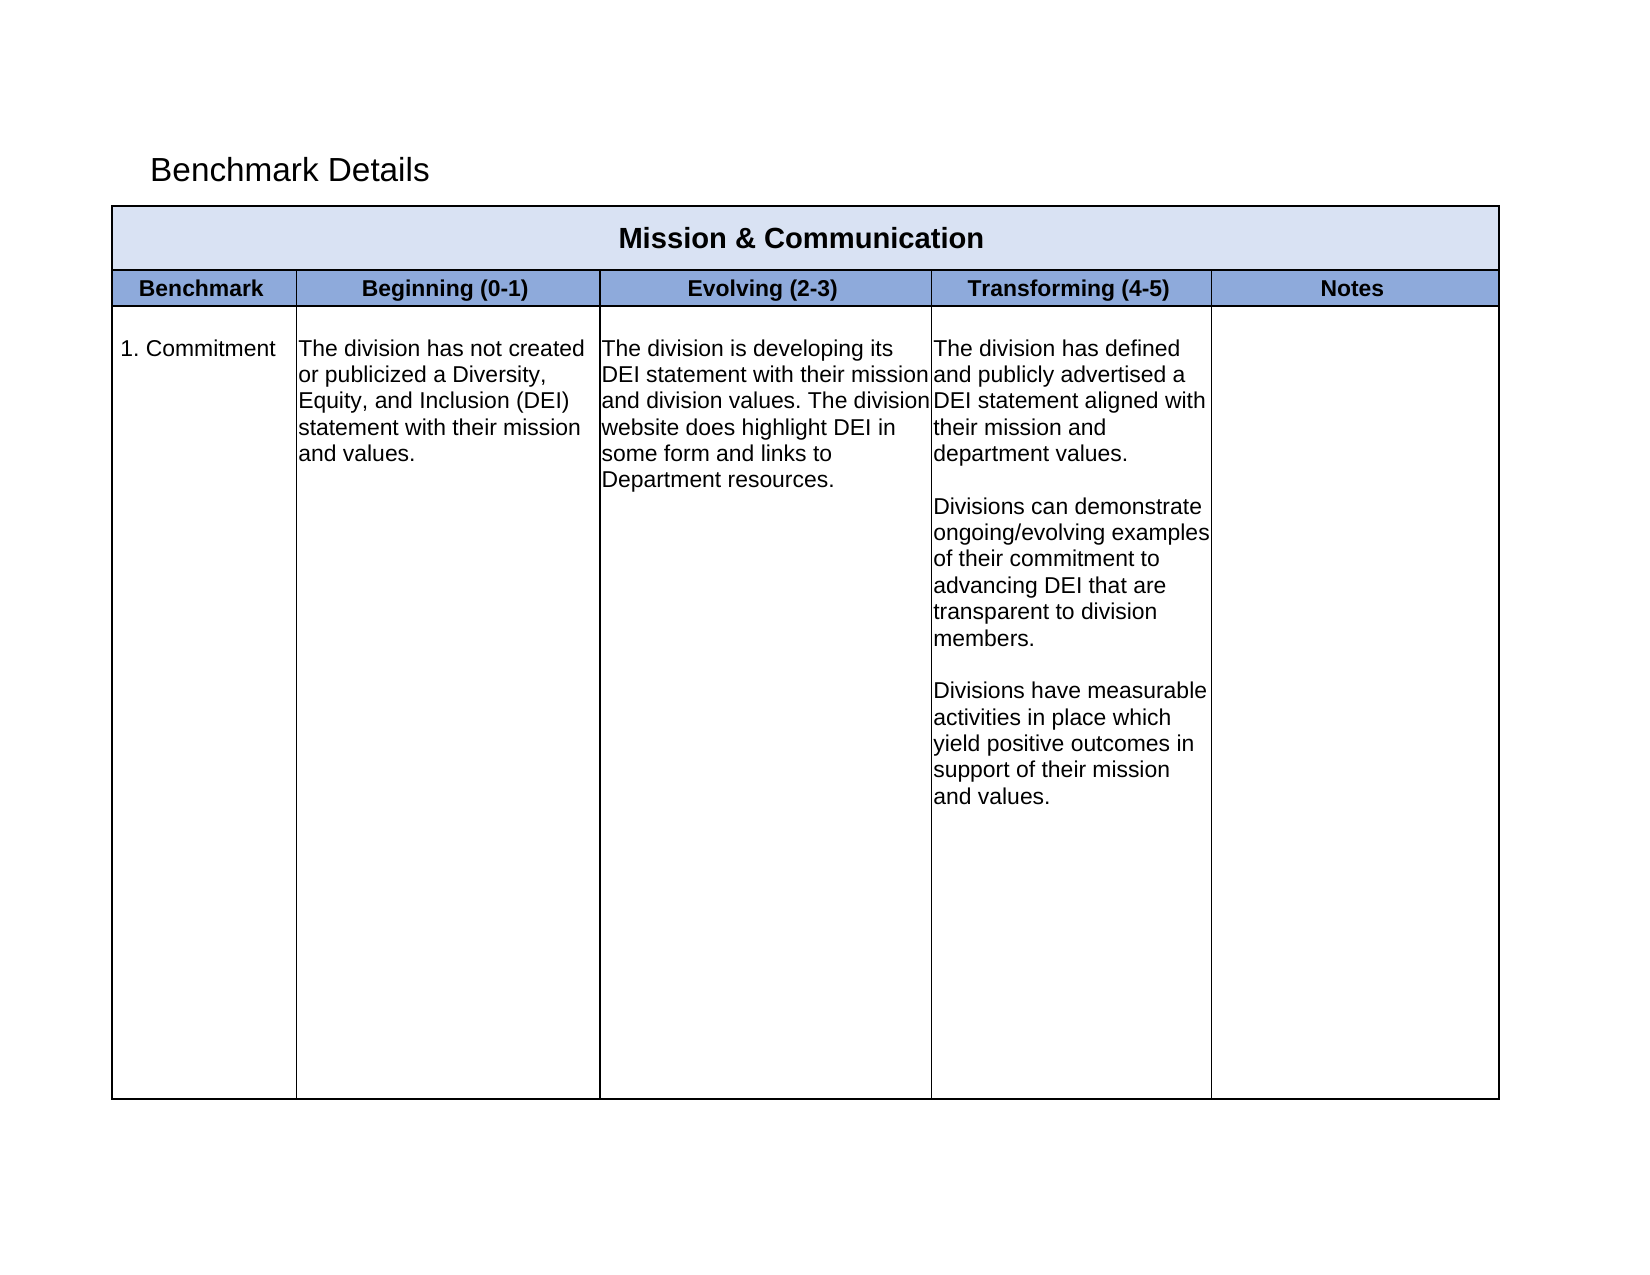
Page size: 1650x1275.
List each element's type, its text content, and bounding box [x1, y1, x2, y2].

table_header Mission & Communication [113, 207, 1498, 269]
table_cell Benchmark [113, 271, 296, 305]
table_cell [1212, 307, 1498, 1098]
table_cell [601, 307, 931, 1098]
text Benchmark Details [150, 150, 1500, 188]
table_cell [932, 307, 1211, 1098]
table_cell Notes [1212, 271, 1498, 305]
table_cell Transforming (4-5) [932, 271, 1211, 305]
table_cell Evolving (2-3) [601, 271, 931, 305]
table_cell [297, 307, 599, 1098]
table_cell 1. Commitment [113, 307, 296, 1098]
table_cell Beginning (0-1) [297, 271, 599, 305]
